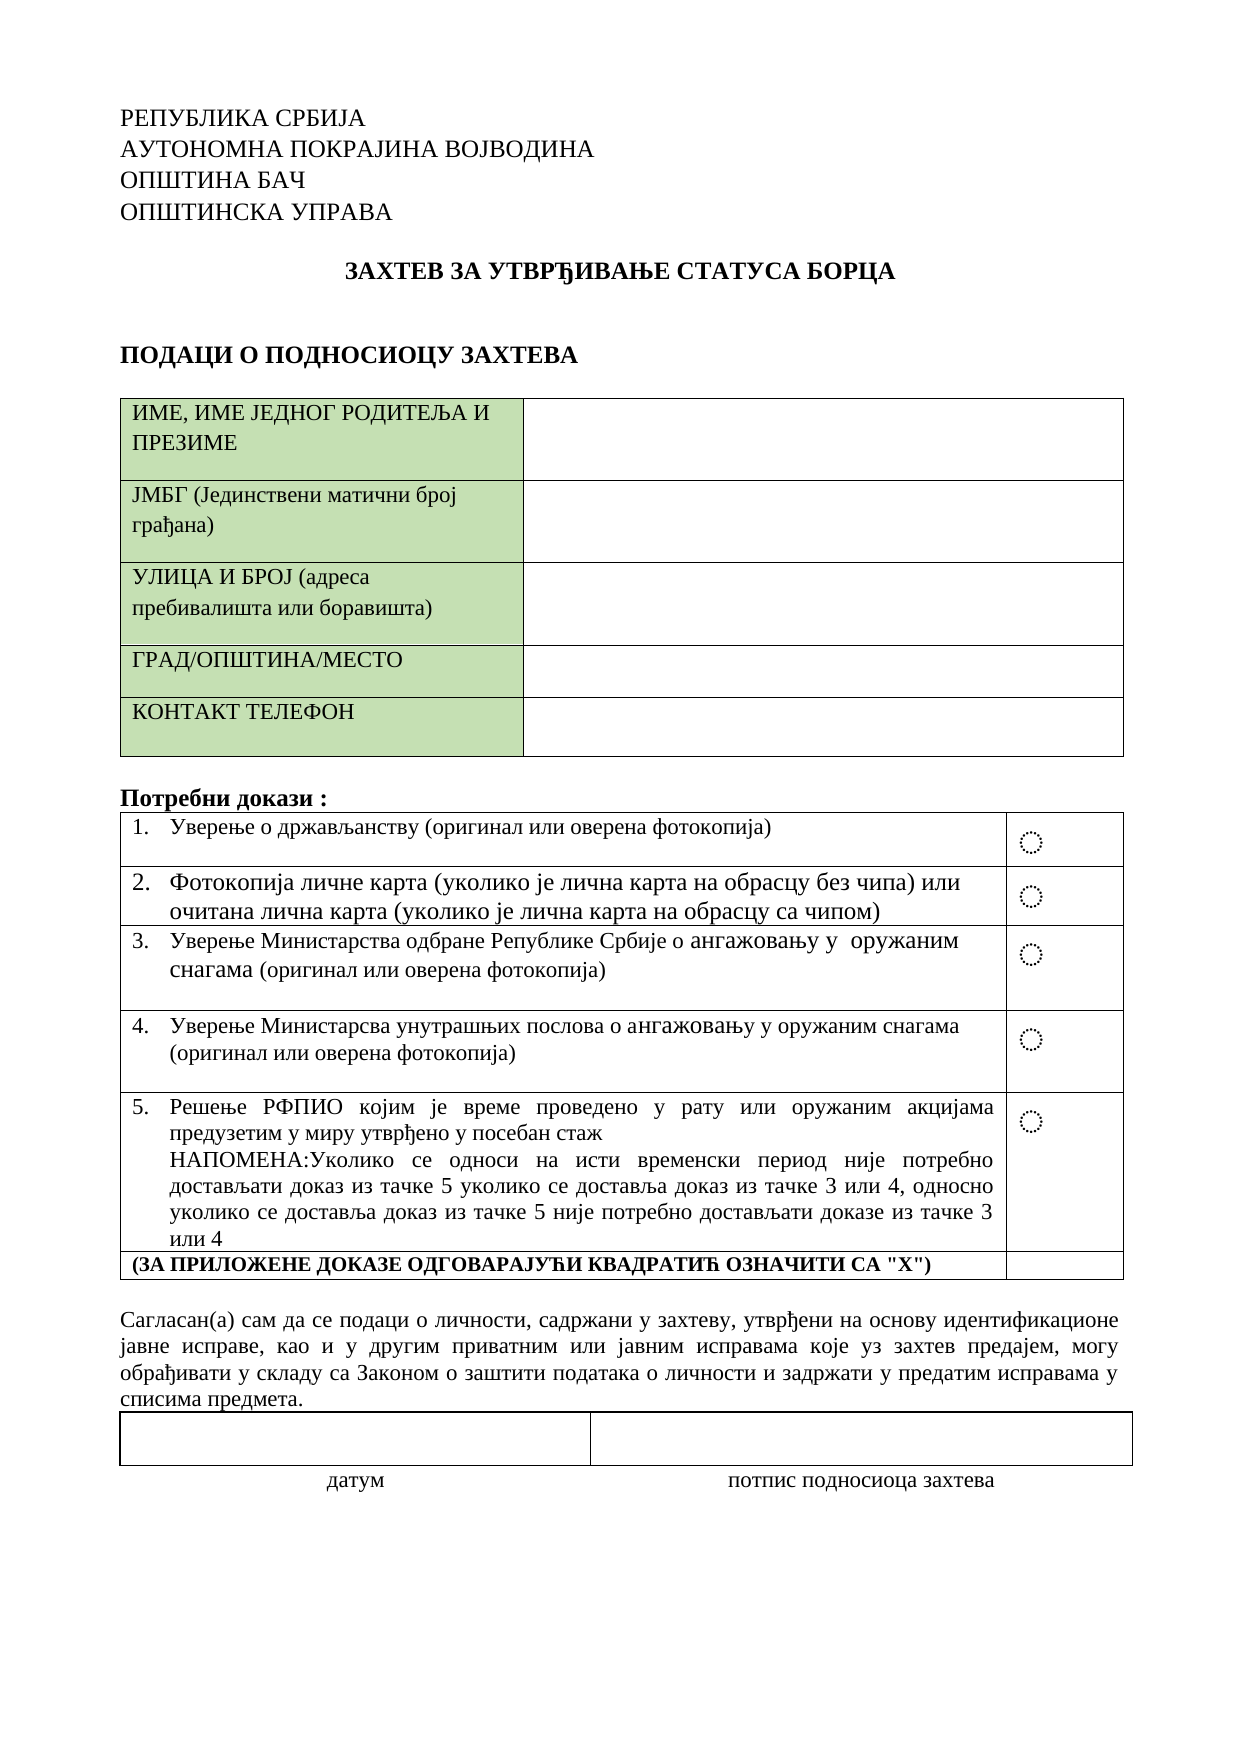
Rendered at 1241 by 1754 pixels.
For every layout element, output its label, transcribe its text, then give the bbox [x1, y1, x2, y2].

text РЕПУБЛИКА СРБИЈА [120, 103, 1120, 132]
table_cell датум [120, 1466, 591, 1517]
table_cell [1007, 1252, 1123, 1278]
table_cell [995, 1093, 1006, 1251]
table_cell 󠄀 [1007, 1011, 1123, 1092]
table_header [121, 1413, 590, 1465]
text Потребни докази : [120, 783, 1120, 812]
table_cell Уверење Министарсва унутрашњих послова о ангажовању у оружаним снагама (оригинал или оверена фотокопија) [121, 1011, 1006, 1092]
table_cell [524, 646, 1123, 697]
text ОПШТИНСКА УПРАВА [120, 197, 1120, 225]
table_cell (ЗА ПРИЛОЖЕНЕ ДОКАЗЕ ОДГОВАРАЈУЋИ КВАДРАТИЋ ОЗНАЧИТИ СА "Х") [121, 1252, 1006, 1278]
table_cell [524, 563, 1123, 644]
text АУТОНОМНА ПОКРАЈИНА ВОЈВОДИНА [120, 134, 1120, 163]
table_cell [524, 481, 1123, 562]
table_cell [524, 698, 1123, 756]
table_cell 󠄀 [1007, 867, 1123, 924]
table_cell Уверење Министарства одбране Републике Србије о ангажовању у оружаним снагама (оригинал или оверена фотокопија) [121, 926, 1006, 1009]
text ОПШТИНА БАЧ [120, 166, 1120, 194]
table_cell ЈМБГ (Јединствени матични број грађана) [121, 481, 523, 562]
table_cell УЛИЦА И БРОЈ (адреса пребивалишта или боравишта) [121, 563, 523, 644]
table_header [524, 399, 1123, 480]
table_header 󠄖 [1007, 813, 1123, 866]
table_cell 󠄀 [1007, 1093, 1123, 1251]
table_cell КОНТАКТ ТЕЛЕФОН [121, 698, 523, 756]
table_cell Фотокопија личне карта (уколико је лична карта на обрасцу без чипа) или очитана лична карта (уколико је лична карта на обрасцу са чипом) [121, 867, 1006, 924]
table_cell 󠄀 [1007, 926, 1123, 1009]
table_cell ГРАД/ОПШТИНА/МЕСТО [121, 646, 523, 697]
text ЗАХТЕВ ЗА УТВРЂИВАЊЕ СТАТУСА БОРЦА [120, 256, 1120, 285]
table_header ИМЕ, ИМЕ ЈЕДНОГ РОДИТЕЉА И ПРЕЗИМЕ [121, 399, 523, 480]
text ПОДАЦИ О ПОДНОСИОЦУ ЗАХТЕВА [120, 340, 1120, 369]
text Сагласан(а) сам да се подаци о личности, садржани у захтеву, утврђени на основу идентификационе јавне исправе, као и у другим приватним или јавним исправама које уз захтев предајем, могу обрађивати у складу са Законом о заштити података о личности и задржати у предатим исправама у списима предмета. [120, 1306, 1120, 1411]
table_cell потпис подносиоца захтева [591, 1466, 1132, 1517]
table_header Уверење о држављанству (оригинал или оверена фотокопија) [121, 813, 1006, 866]
table_header [591, 1413, 1132, 1465]
